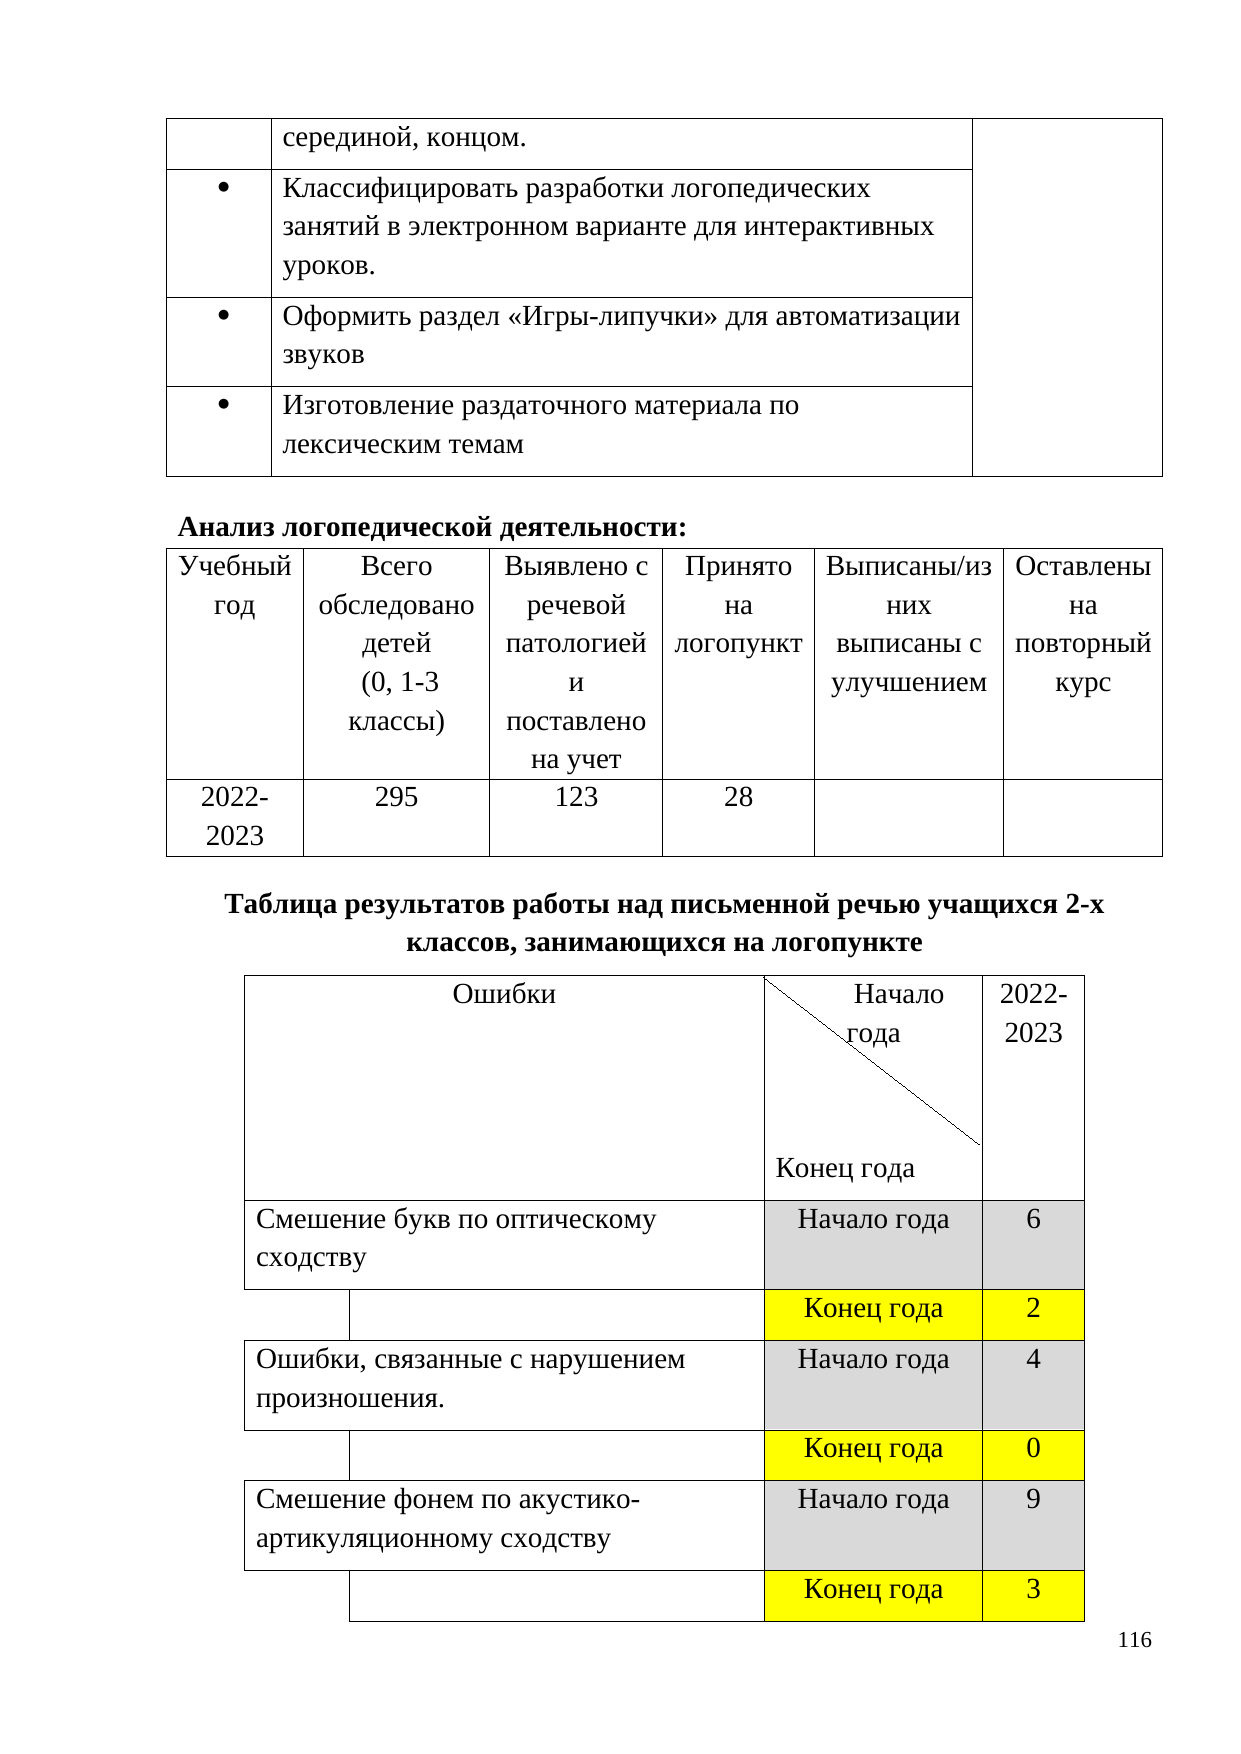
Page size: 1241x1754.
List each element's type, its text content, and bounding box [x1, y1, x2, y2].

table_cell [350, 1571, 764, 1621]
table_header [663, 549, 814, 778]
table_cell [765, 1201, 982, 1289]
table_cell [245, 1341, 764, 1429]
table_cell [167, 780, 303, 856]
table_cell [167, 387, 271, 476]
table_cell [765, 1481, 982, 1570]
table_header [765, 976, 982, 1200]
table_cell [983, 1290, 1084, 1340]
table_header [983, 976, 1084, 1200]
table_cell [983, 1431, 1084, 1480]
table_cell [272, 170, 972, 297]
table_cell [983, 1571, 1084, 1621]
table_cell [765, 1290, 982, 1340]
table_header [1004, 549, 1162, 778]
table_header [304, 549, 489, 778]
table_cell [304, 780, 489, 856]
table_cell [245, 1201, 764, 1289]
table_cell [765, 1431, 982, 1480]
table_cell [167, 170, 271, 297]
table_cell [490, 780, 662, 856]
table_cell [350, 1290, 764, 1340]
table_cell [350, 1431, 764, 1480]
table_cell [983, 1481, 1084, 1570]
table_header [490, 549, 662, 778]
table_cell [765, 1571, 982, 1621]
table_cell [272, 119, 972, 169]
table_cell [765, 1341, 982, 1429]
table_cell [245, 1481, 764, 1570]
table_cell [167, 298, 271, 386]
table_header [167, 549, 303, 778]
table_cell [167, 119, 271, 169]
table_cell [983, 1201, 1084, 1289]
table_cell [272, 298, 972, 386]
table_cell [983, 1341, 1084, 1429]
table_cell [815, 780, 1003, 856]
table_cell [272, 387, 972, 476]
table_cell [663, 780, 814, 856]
text Таблица результатов работы над письменной речью учащихся 2-х классов, занимающихся на логопункте [177, 886, 1152, 958]
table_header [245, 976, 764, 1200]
text Анализ логопедической деятельности: [177, 509, 1152, 542]
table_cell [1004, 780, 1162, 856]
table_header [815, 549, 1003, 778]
